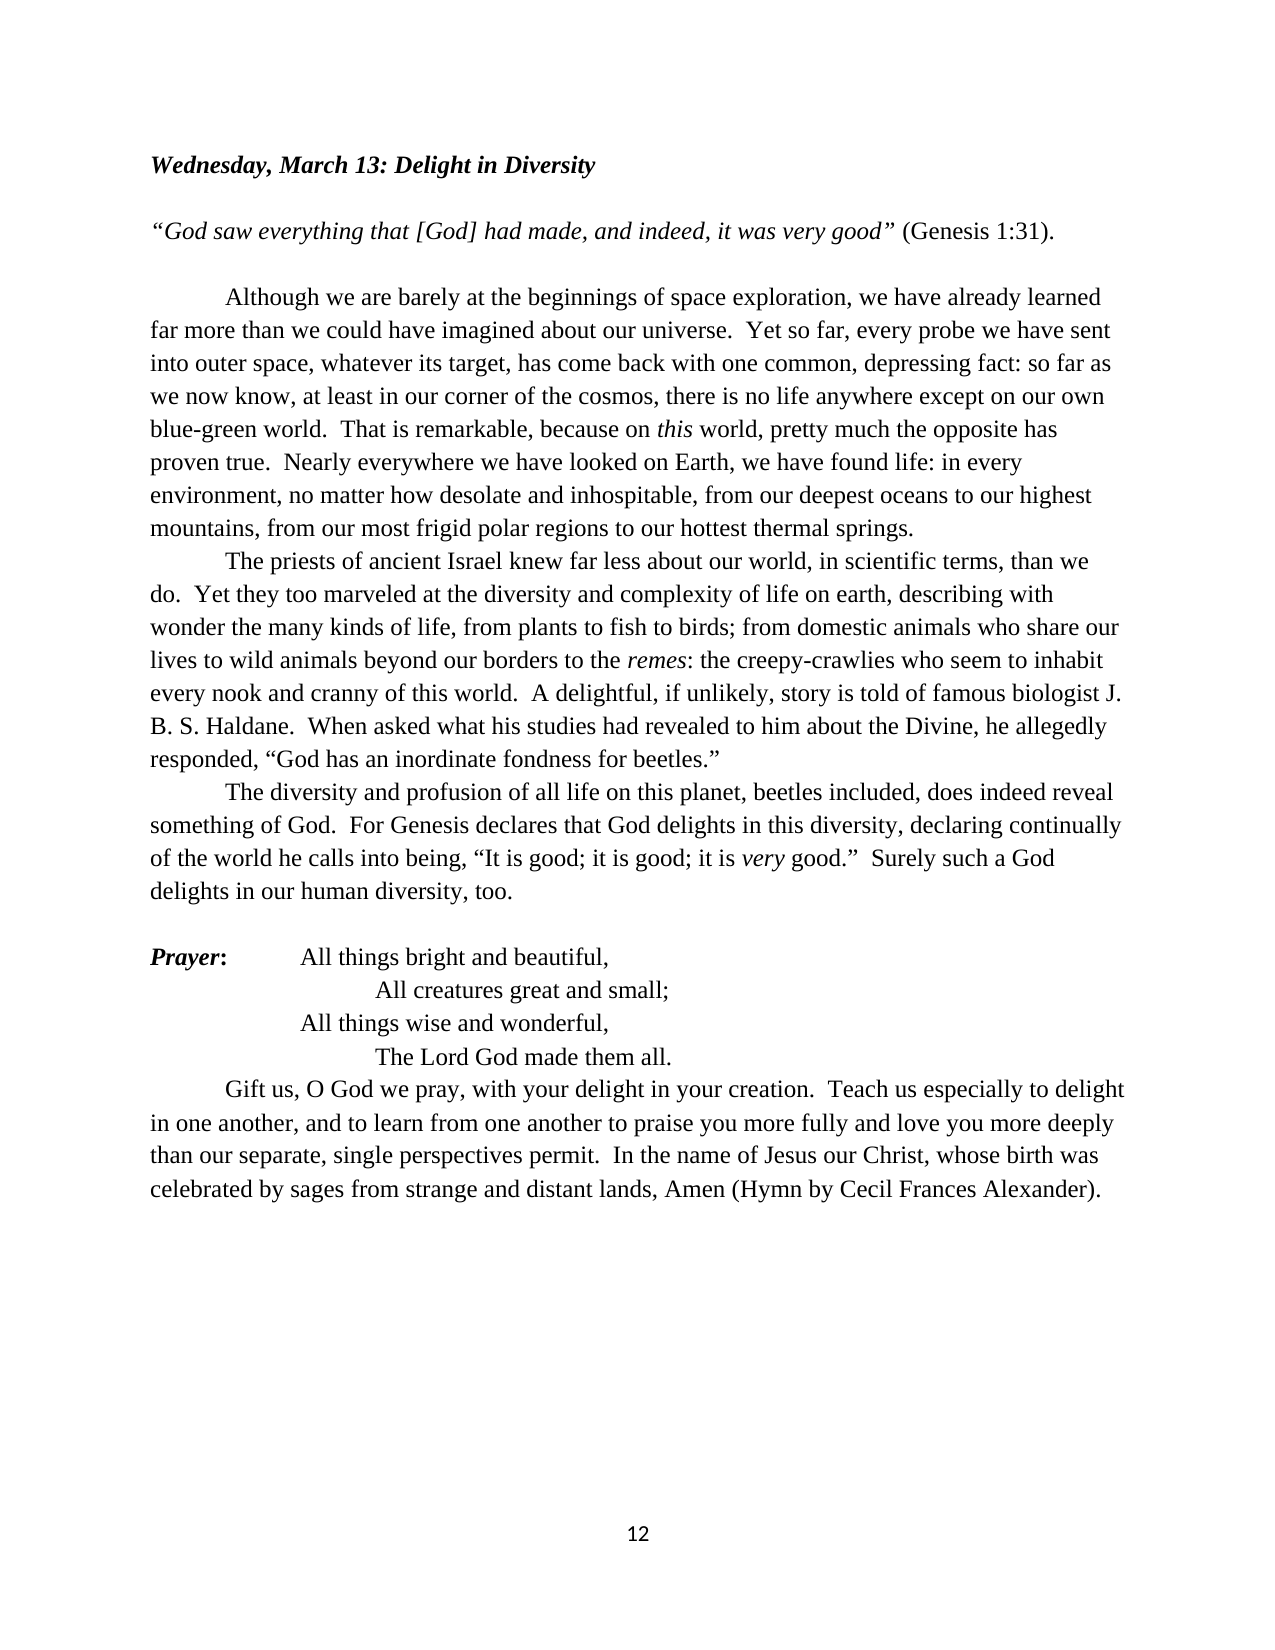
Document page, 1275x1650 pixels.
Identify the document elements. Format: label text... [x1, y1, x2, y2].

text Gift us, O God we pray, with your delight in your creation. Teach us especially to delight in one another, and to learn from one another to praise you more fully and love you more deeply than our separate, single perspectives permit. In the name of Jesus our Christ, whose birth was celebrated by sages from strange and distant lands, Amen (Hymn by Cecil Frances Alexander). [150, 1074, 1125, 1202]
text Prayer: All things bright and beautiful, [150, 942, 1125, 971]
text “God saw everything that [God] had made, and indeed, it was very good” (Genesis 1:31). [150, 216, 1125, 245]
text All creatures great and small; [150, 976, 1125, 1004]
text Although we are barely at the beginnings of space exploration, we have already learned far more than we could have imagined about our universe. Yet so far, every probe we have sent into outer space, whatever its target, has come back with one common, depressing fact: so far as we now know, at least in our corner of the cosmos, there is no life anywhere except on our own blue-green world. That is remarkable, because on this world, pretty much the opposite has proven true. Nearly everywhere we have looked on Earth, we have found life: in every environment, no matter how desolate and inhospitable, from our deepest oceans to our highest mountains, from our most frigid polar regions to our hottest thermal springs. [150, 282, 1125, 542]
text The priests of ancient Israel knew far less about our world, in scientific terms, than we do. Yet they too marveled at the diversity and complexity of life on earth, describing with wonder the many kinds of life, from plants to fish to birds; from domestic animals who share our lives to wild animals beyond our borders to the remes: the creepy-crawlies who seem to inhabit every nook and cranny of this world. A delightful, if unlikely, story is told of famous biologist J. B. S. Haldane. When asked what his studies had revealed to him about the Divine, he allegedly responded, “God has an inordinate fondness for beetles.” [150, 546, 1125, 773]
text Wednesday, March 13: Delight in Diversity [150, 150, 1125, 179]
text The diversity and profusion of all life on this planet, beetles included, does indeed reveal something of God. For Genesis declares that God delights in this diversity, declaring continually of the world he calls into being, “It is good; it is good; it is very good.” Surely such a God delights in our human diversity, too. [150, 777, 1125, 905]
text The Lord God made them all. [150, 1042, 1125, 1070]
text All things wise and wonderful, [150, 1008, 1125, 1037]
